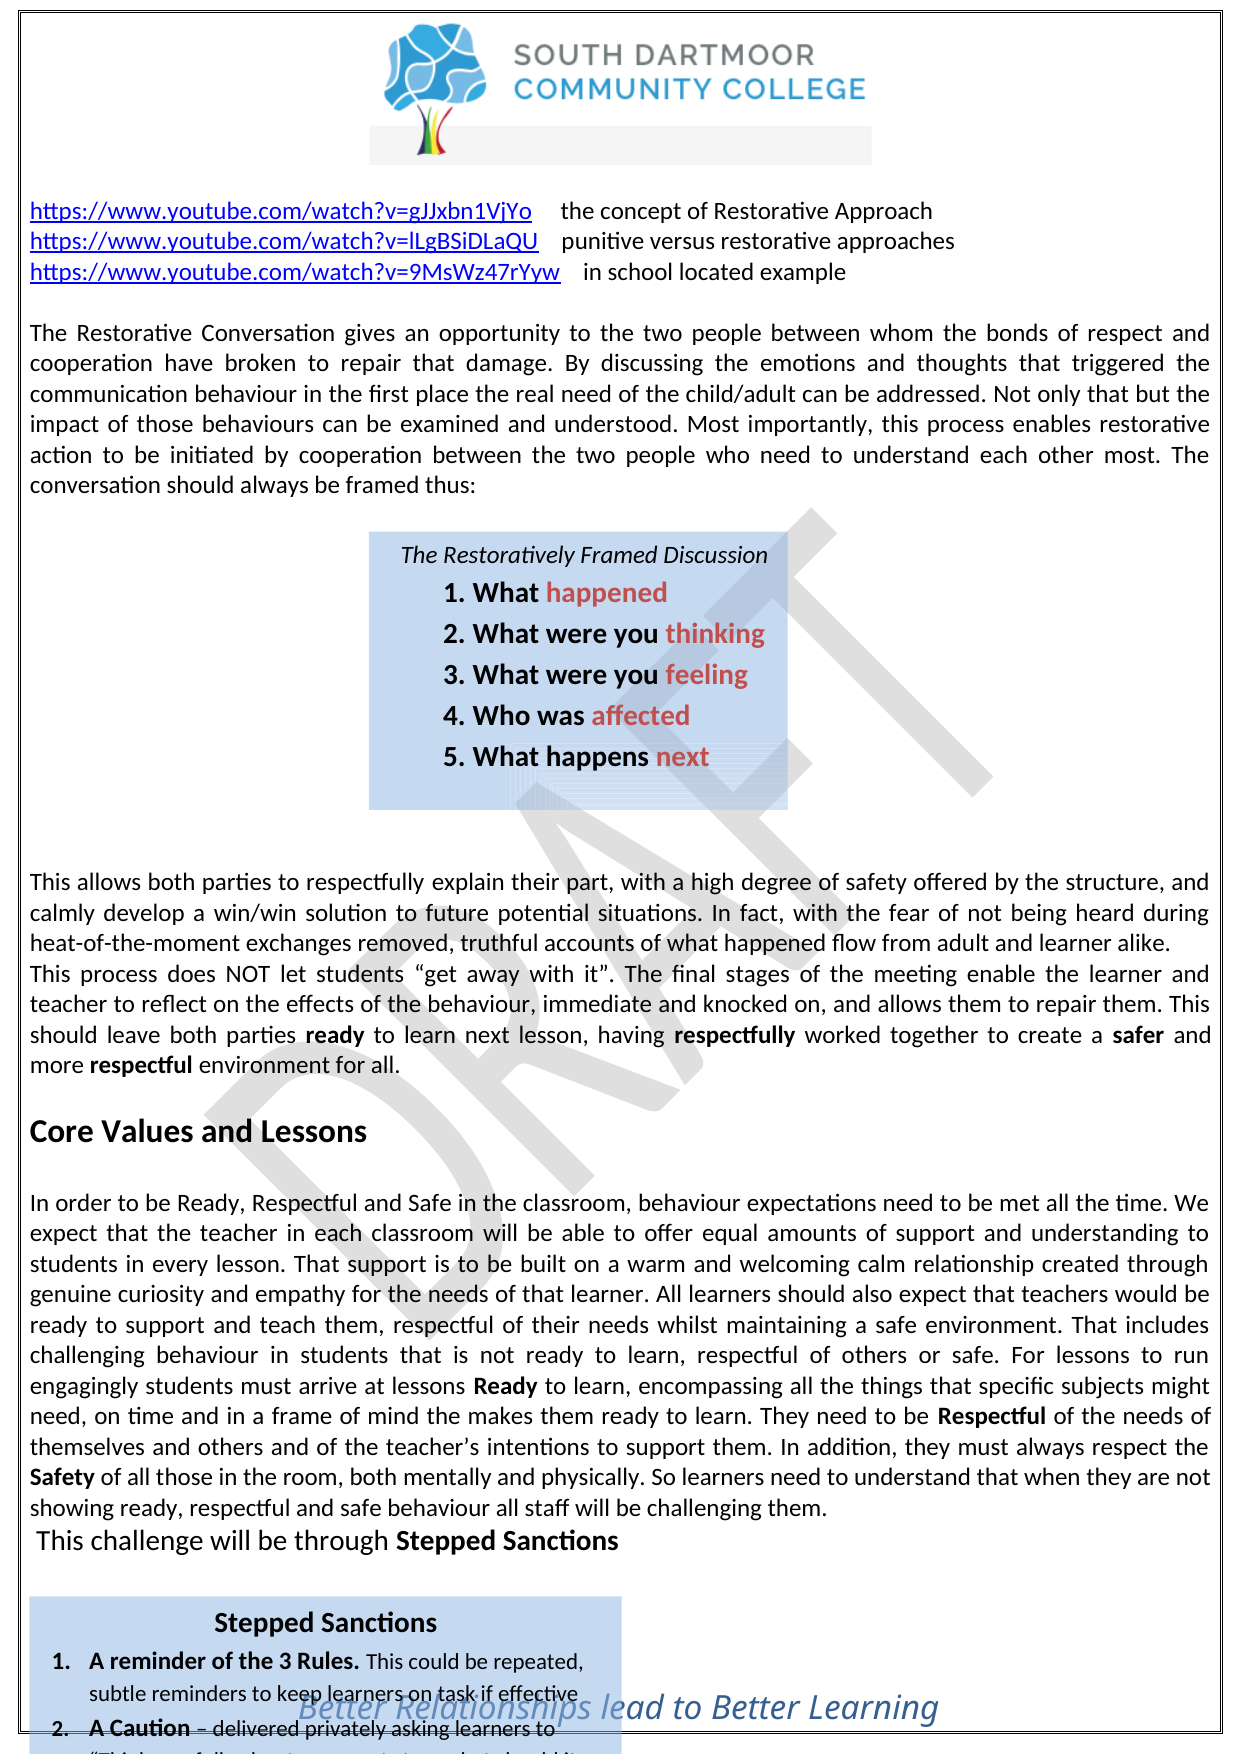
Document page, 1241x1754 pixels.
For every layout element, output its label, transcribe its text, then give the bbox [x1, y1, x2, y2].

text The Restorative Conversation gives an opportunity to the two people between whom the bonds of respect and cooperation have broken to repair that damage. By discussing the emotions and thoughts that triggered the communication behaviour in the first place the real need of the child/adult can be addressed. Not only that but the impact of those behaviours can be examined and understood. Most importantly, this process enables restorative action to be initiated by cooperation between the two people who need to understand each other most. The conversation should always be framed thus: [29, 317, 1211, 500]
text Core Values and Lessons [29, 1110, 1211, 1151]
text https://www.youtube.com/watch?v=9MsWz47rYyw in school located example [29, 256, 1211, 286]
text In order to be Ready, Respectful and Safe in the classroom, behaviour expectations need to be met all the time. We expect that the teacher in each classroom will be able to offer equal amounts of support and understanding to students in every lesson. That support is to be built on a warm and welcoming calm relationship created through genuine curiosity and empathy for the needs of that learner. All learners should also expect that teachers would be ready to support and teach them, respectful of their needs whilst maintaining a safe environment. That includes challenging behaviour in students that is not ready to learn, respectful of others or safe. For lessons to run engagingly students must arrive at lessons Ready to learn, encompassing all the things that specific subjects might need, on time and in a frame of mind the makes them ready to learn. They need to be Respectful of the needs of themselves and others and of the teacher’s intentions to support them. In addition, they must always respect the Safety of all those in the room, both mentally and physically. So learners need to understand that when they are not showing ready, respectful and safe behaviour all staff will be challenging them. [29, 1187, 1211, 1522]
text This process does NOT let students “get away with it”. The final stages of the meeting enable the learner and teacher to reflect on the effects of the behaviour, immediate and knocked on, and allows them to repair them. This should leave both parties ready to learn next lesson, having respectfully worked together to create a safer and more respectful environment for all. [29, 958, 1211, 1080]
text https://www.youtube.com/watch?v=gJJxbn1VjYo the concept of Restorative Approach [29, 195, 1211, 225]
text https://www.youtube.com/watch?v=lLgBSiDLaQU punitive versus restorative approaches [29, 225, 1211, 256]
text This allows both parties to respectfully explain their part, with a high degree of safety offered by the structure, and calmly develop a win/win solution to future potential situations. In fact, with the fear of not being heard during heat-of-the-moment exchanges removed, truthful accounts of what happened flow from adult and learner alike. [29, 866, 1211, 958]
picture [369, 14, 872, 165]
text This challenge will be through Stepped Sanctions [29, 1522, 1211, 1558]
